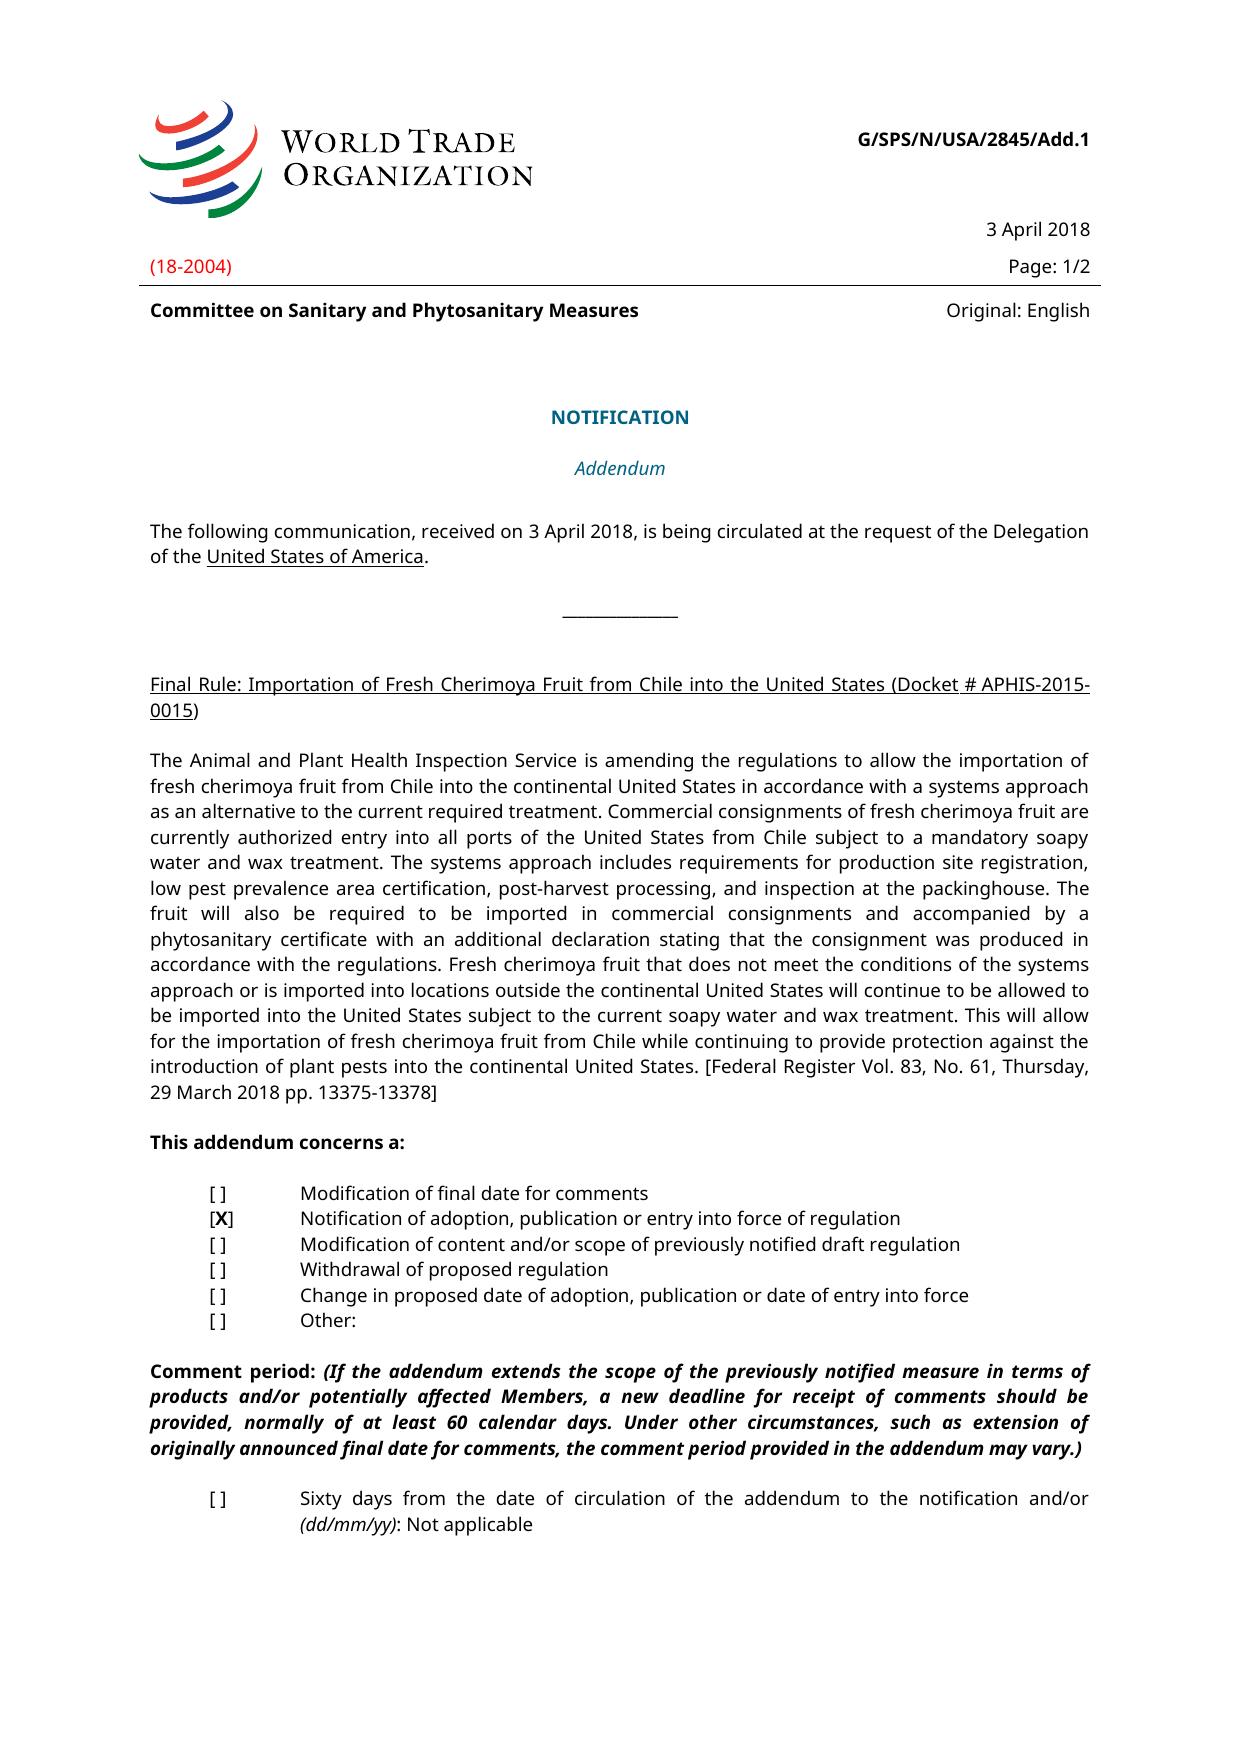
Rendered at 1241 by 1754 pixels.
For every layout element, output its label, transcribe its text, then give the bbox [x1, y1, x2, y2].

table_cell [X] Notification of adoption, publication or entry into force of regulation [139, 1206, 1101, 1231]
title NOTIFICATION [150, 405, 1090, 430]
table_cell Comment period: (If the addendum extends the scope of the previously notified measure in terms of products and/or potentially affected Members, a new deadline for receipt of comments should be provided, normally of at least 60 calendar days. Under other circumstances, such as extension of originally announced final date for comments, the comment period provided in the addendum may vary.) [139, 1358, 1101, 1485]
table_cell [ ] Sixty days from the date of circulation of the addendum to the notification and/or (dd/mm/yy): Not applicable [139, 1485, 1101, 1561]
table_cell The Animal and Plant Health Inspection Service is amending the regulations to allow the importation of fresh cherimoya fruit from Chile into the continental United States in accordance with a systems approach as an alternative to the current required treatment. Commercial consignments of fresh cherimoya fruit are currently authorized entry into all ports of the United States from Chile subject to a mandatory soapy water and wax treatment. The systems approach includes requirements for production site registration, low pest prevalence area certification, post-harvest processing, and inspection at the packinghouse. The fruit will also be required to be imported in commercial consignments and accompanied by a phytosanitary certificate with an additional declaration stating that the consignment was produced in accordance with the regulations. Fresh cherimoya fruit that does not meet the conditions of the systems approach or is imported into locations outside the continental United States will continue to be allowed to be imported into the United States subject to the current soapy water and wax treatment. This will allow for the importation of fresh cherimoya fruit from Chile while continuing to provide protection against the introduction of plant pests into the continental United States. [Federal Register Vol. 83, No. 61, Thursday, 29 March 2018 pp. 13375-13378] [139, 748, 1101, 1130]
table_cell This addendum concerns a: [139, 1130, 1101, 1180]
table_cell [ ] Modification of final date for comments [139, 1180, 1101, 1206]
text _______________ [150, 595, 1090, 620]
table_cell [ ] Modification of content and/or scope of previously notified draft regulation [139, 1231, 1101, 1257]
table_cell [ ] Change in proposed date of adoption, publication or date of entry into force [139, 1282, 1101, 1308]
text The following communication, received on 3 April 2018, is being circulated at the request of the Delegation of the United States of America. [150, 518, 1090, 569]
table_cell [ ] Other: [139, 1308, 1101, 1358]
table_cell [ ] Withdrawal of proposed regulation [139, 1257, 1101, 1282]
title Addendum [150, 455, 1090, 481]
table_header Final Rule: Importation of Fresh Cherimoya Fruit from Chile into the United States (Docket # APHIS-2015-0015) [139, 671, 1101, 747]
